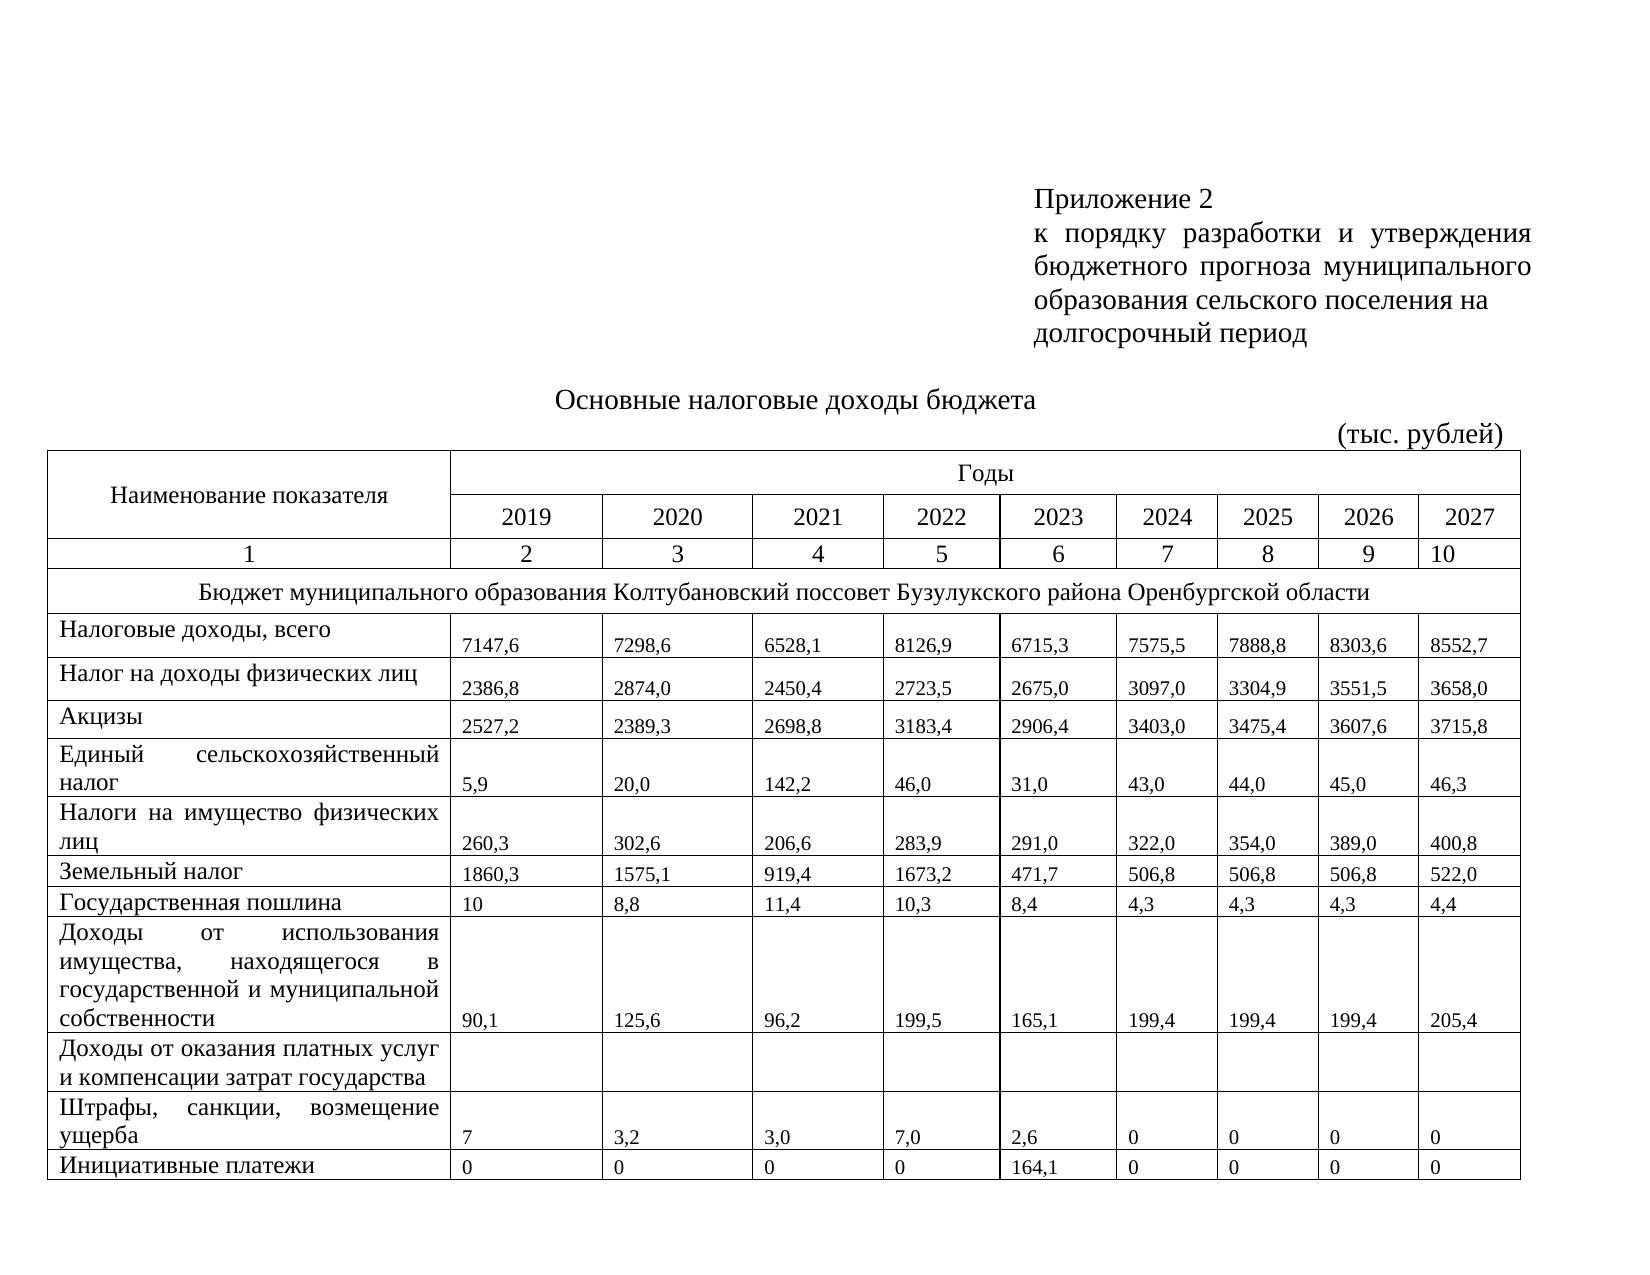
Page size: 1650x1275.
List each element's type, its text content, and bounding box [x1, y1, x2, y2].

table_cell 199,5 [884, 917, 999, 1032]
table_cell 7888,8 [1218, 614, 1318, 657]
table_cell 164,1 [1001, 1150, 1116, 1179]
table_cell Налог на доходы физических лиц [48, 658, 450, 700]
text Приложение 2 [1034, 181, 1532, 215]
table_header Годы [451, 451, 1520, 494]
text (тыс. рублей) [59, 416, 1594, 449]
table_cell 7,0 [884, 1092, 999, 1149]
table_cell 6528,1 [753, 614, 883, 657]
table_cell 3 [603, 539, 752, 568]
table_cell 2389,3 [603, 701, 752, 738]
table_cell 199,4 [1218, 917, 1318, 1032]
table_cell [1218, 1033, 1318, 1091]
table_cell Инициативные платежи [48, 1150, 450, 1179]
table_cell 260,3 [451, 797, 602, 855]
table_cell 389,0 [1319, 797, 1418, 855]
text к порядку разработки и утверждения бюджетного прогноза муниципального образования сельского поселения на [1034, 215, 1532, 315]
table_cell 2027 [1419, 495, 1520, 538]
table_cell 1860,3 [451, 856, 602, 886]
table_cell 2025 [1218, 495, 1318, 538]
table_cell 8303,6 [1319, 614, 1418, 657]
table_cell 31,0 [1001, 739, 1116, 796]
table_cell 8 [1218, 539, 1318, 568]
table_cell [1419, 1033, 1520, 1091]
table_cell 2020 [603, 495, 752, 538]
table_cell 4,4 [1419, 887, 1520, 916]
table_cell 7 [451, 1092, 602, 1149]
table_cell 7575,5 [1117, 614, 1217, 657]
table_cell 291,0 [1001, 797, 1116, 855]
table_cell 1673,2 [884, 856, 999, 886]
table_cell 2 [451, 539, 602, 568]
table_cell 2021 [753, 495, 883, 538]
table_cell 2874,0 [603, 658, 752, 700]
table_cell 43,0 [1117, 739, 1217, 796]
table_cell 919,4 [753, 856, 883, 886]
table_cell 3475,4 [1218, 701, 1318, 738]
table_cell 4 [753, 539, 883, 568]
table_cell 2,6 [1001, 1092, 1116, 1149]
table_cell 2698,8 [753, 701, 883, 738]
table_cell 0 [1419, 1150, 1520, 1179]
table_cell 96,2 [753, 917, 883, 1032]
table_cell 45,0 [1319, 739, 1418, 796]
table_cell 0 [1218, 1150, 1318, 1179]
table_cell 3607,6 [1319, 701, 1418, 738]
table_cell 4,3 [1218, 887, 1318, 916]
table_cell 6715,3 [1001, 614, 1116, 657]
table_cell 7298,6 [603, 614, 752, 657]
table_cell 4,3 [1319, 887, 1418, 916]
table_cell Штрафы, санкции, возмещение ущерба [48, 1092, 450, 1149]
table_cell 125,6 [603, 917, 752, 1032]
table_cell Налоги на имущество физических лиц [48, 797, 450, 855]
table_cell Налоговые доходы, всего [48, 614, 450, 657]
table_cell 322,0 [1117, 797, 1217, 855]
table_cell 0 [753, 1150, 883, 1179]
table_cell 8,4 [1001, 887, 1116, 916]
table_cell 8,8 [603, 887, 752, 916]
table_cell 199,4 [1319, 917, 1418, 1032]
table_cell 10 [1419, 539, 1520, 568]
table_cell 7147,6 [451, 614, 602, 657]
table_cell 5,9 [451, 739, 602, 796]
table_cell 0 [884, 1150, 999, 1179]
table_cell [1319, 1033, 1418, 1091]
table_cell 2023 [1001, 495, 1116, 538]
table_cell 10,3 [884, 887, 999, 916]
table_cell [753, 1033, 883, 1091]
table_cell 0 [1419, 1092, 1520, 1149]
table_cell 522,0 [1419, 856, 1520, 886]
table_cell 0 [1218, 1092, 1318, 1149]
table_cell 7 [1117, 539, 1217, 568]
table_cell 506,8 [1218, 856, 1318, 886]
table_cell 1 [48, 539, 450, 568]
table_cell 506,8 [1117, 856, 1217, 886]
table_cell 206,6 [753, 797, 883, 855]
table_cell [603, 1033, 752, 1091]
table_cell 400,8 [1419, 797, 1520, 855]
table_cell [1001, 1033, 1116, 1091]
table_cell 8552,7 [1419, 614, 1520, 657]
table_cell 0 [451, 1150, 602, 1179]
table_cell 2026 [1319, 495, 1418, 538]
table_cell 8126,9 [884, 614, 999, 657]
table_cell 90,1 [451, 917, 602, 1032]
table_cell 46,0 [884, 739, 999, 796]
table_cell 2022 [884, 495, 999, 538]
table_cell 0 [1319, 1150, 1418, 1179]
table_cell [1117, 1033, 1217, 1091]
table_cell 44,0 [1218, 739, 1318, 796]
table_cell [451, 1033, 602, 1091]
table_cell 3403,0 [1117, 701, 1217, 738]
table_cell 2906,4 [1001, 701, 1116, 738]
table_cell 10 [451, 887, 602, 916]
table_cell 302,6 [603, 797, 752, 855]
table_cell 471,7 [1001, 856, 1116, 886]
table_cell Земельный налог [48, 856, 450, 886]
table_cell 2527,2 [451, 701, 602, 738]
table_cell 0 [1117, 1092, 1217, 1149]
table_cell 2024 [1117, 495, 1217, 538]
table_cell Доходы от использования имущества, находящегося в государственной и муниципальной собственности [48, 917, 450, 1032]
table_cell Единый сельскохозяйственный налог [48, 739, 450, 796]
table_cell 0 [603, 1150, 752, 1179]
table_cell Государственная пошлина [48, 887, 450, 916]
table_cell 142,2 [753, 739, 883, 796]
table_cell 2675,0 [1001, 658, 1116, 700]
table_cell 5 [884, 539, 999, 568]
table_cell 1575,1 [603, 856, 752, 886]
text долгосрочный период [1034, 315, 1532, 349]
text Основные налоговые доходы бюджета [59, 382, 1532, 416]
table_cell 3,2 [603, 1092, 752, 1149]
table_cell 6 [1001, 539, 1116, 568]
table_cell 46,3 [1419, 739, 1520, 796]
table_cell Доходы от оказания платных услуг и компенсации затрат государства [48, 1033, 450, 1091]
table_cell 9 [1319, 539, 1418, 568]
table_cell 283,9 [884, 797, 999, 855]
table_cell 0 [1117, 1150, 1217, 1179]
table_cell 3097,0 [1117, 658, 1217, 700]
table_cell [884, 1033, 999, 1091]
table_cell 506,8 [1319, 856, 1418, 886]
table_header Наименование показателя [48, 451, 450, 538]
table_cell 165,1 [1001, 917, 1116, 1032]
table_cell 3658,0 [1419, 658, 1520, 700]
table_cell 2723,5 [884, 658, 999, 700]
table_cell 2019 [451, 495, 602, 538]
table_cell 199,4 [1117, 917, 1217, 1032]
table_cell 0 [1319, 1092, 1418, 1149]
table_cell 3,0 [753, 1092, 883, 1149]
table_cell Бюджет муниципального образования Колтубановский поссовет Бузулукского района Оренбургской области [48, 569, 1520, 613]
table_cell 354,0 [1218, 797, 1318, 855]
table_cell 3715,8 [1419, 701, 1520, 738]
table_cell 4,3 [1117, 887, 1217, 916]
table_cell 3304,9 [1218, 658, 1318, 700]
table_cell 2386,8 [451, 658, 602, 700]
table_cell 20,0 [603, 739, 752, 796]
table_cell 205,4 [1419, 917, 1520, 1032]
table_cell Акцизы [48, 701, 450, 738]
table_cell 2450,4 [753, 658, 883, 700]
table_cell 11,4 [753, 887, 883, 916]
table_cell 3551,5 [1319, 658, 1418, 700]
table_cell 3183,4 [884, 701, 999, 738]
